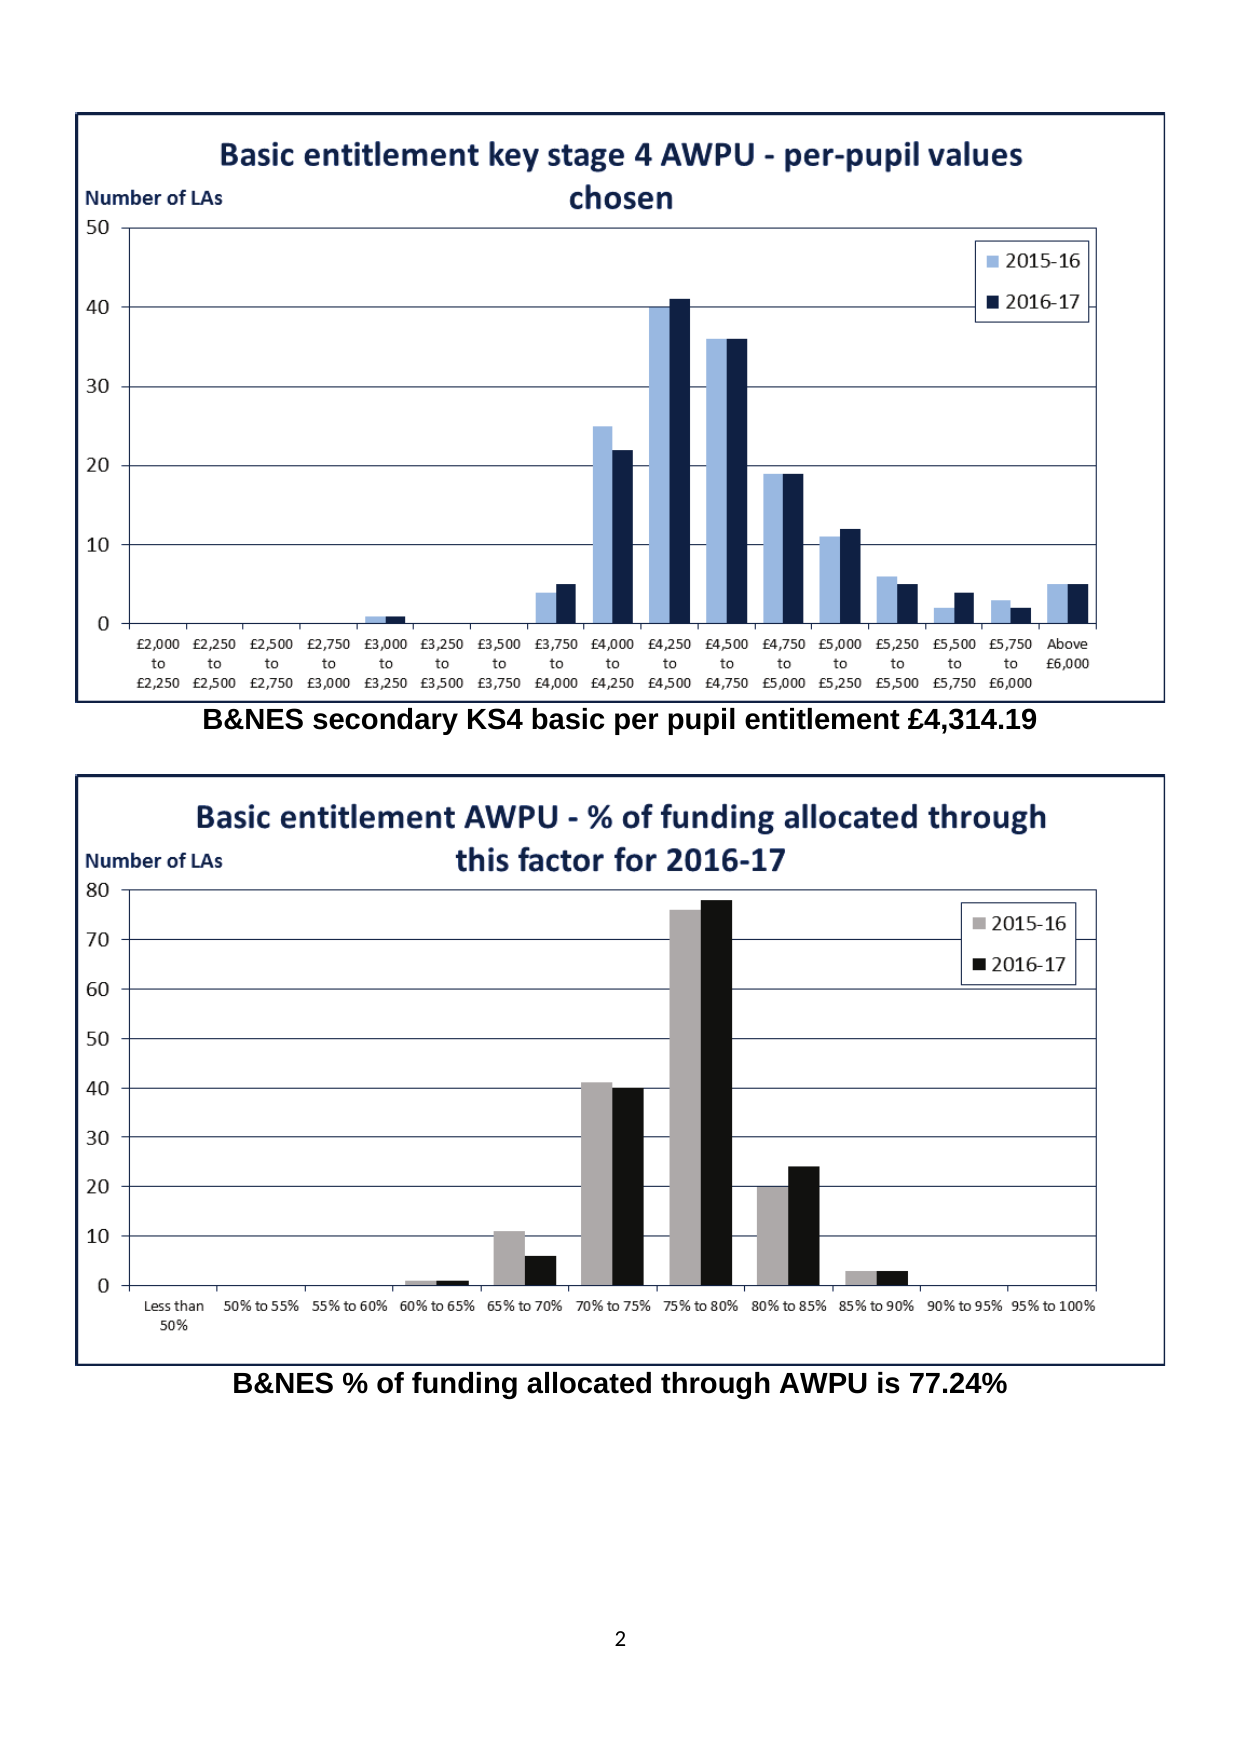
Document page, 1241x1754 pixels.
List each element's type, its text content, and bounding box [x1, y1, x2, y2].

text B&NES % of funding allocated through AWPU is 77.24% [75, 1366, 1165, 1399]
text B&NES secondary KS4 basic per pupil entitlement £4,314.19 [75, 703, 1165, 736]
